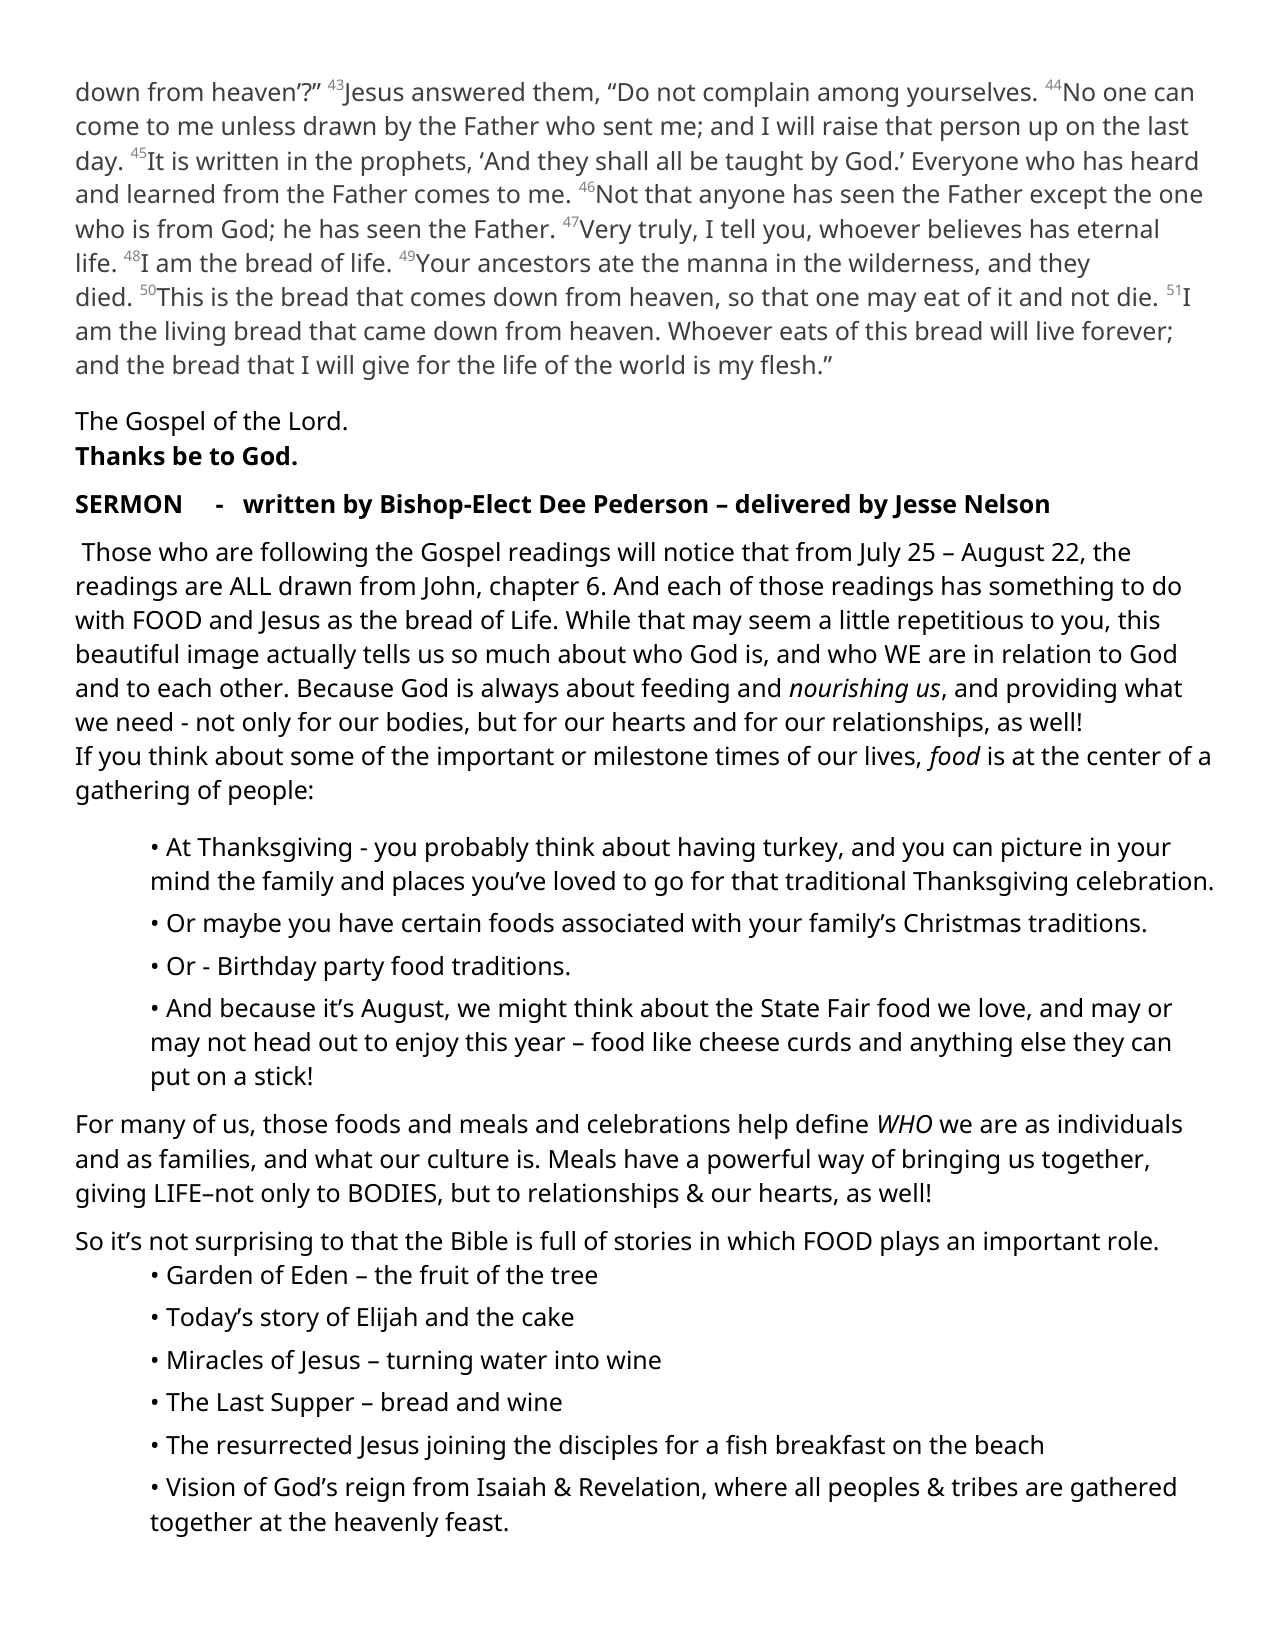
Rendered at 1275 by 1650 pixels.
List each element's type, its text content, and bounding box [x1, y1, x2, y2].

text Those who are following the Gospel readings will notice that from July 25 – August 22, the readings are ALL drawn from John, chapter 6. And each of those readings has something to do with FOOD and Jesus as the bread of Life. While that may seem a little repetitious to you, this beautiful image actually tells us so much about who God is, and who WE are in relation to God and to each other. Because God is always about feeding and nourishing us, and providing what we need - not only for our bodies, but for our hearts and for our relationships, as well! [75, 534, 1219, 739]
text • The Last Supper – bread and wine [75, 1385, 1219, 1419]
text Thanks be to God. [75, 438, 1219, 472]
text • At Thanksgiving - you probably think about having turkey, and you can picture in your mind the family and places you’ve loved to go for that traditional Thanksgiving celebration. [150, 829, 1219, 898]
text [75, 75, 1219, 382]
text If you think about some of the important or milestone times of our lives, food is at the center of a gathering of people: [75, 739, 1219, 807]
text • Miracles of Jesus – turning water into wine [75, 1343, 1219, 1377]
text • Garden of Eden – the fruit of the tree [75, 1258, 1219, 1292]
text For many of us, those foods and meals and celebrations help define WHO we are as individuals and as families, and what our culture is. Meals have a powerful way of bringing us together, giving LIFE–not only to BODIES, but to relationships & our hearts, as well! [75, 1107, 1219, 1209]
text • Or - Birthday party food traditions. [75, 948, 1219, 982]
text So it’s not surprising to that the Bible is full of stories in which FOOD plays an important role. [75, 1223, 1219, 1258]
text • Today’s story of Elijah and the cake [75, 1300, 1219, 1334]
text • Or maybe you have certain foods associated with your family’s Christmas traditions. [150, 906, 1219, 940]
text • And because it’s August, we might think about the State Fair food we love, and may or may not head out to enjoy this year – food like cheese curds and anything else they can put on a stick! [150, 991, 1219, 1093]
subtitle The Gospel of the Lord. [75, 404, 1219, 438]
text • Vision of God’s reign from Isaiah & Revelation, where all peoples & tribes are gathered together at the heavenly feast. [150, 1470, 1219, 1538]
text • The resurrected Jesus joining the disciples for a fish breakfast on the beach [75, 1428, 1219, 1462]
text SERMON - written by Bishop-Elect Dee Pederson – delivered by Jesse Nelson [75, 486, 1209, 520]
